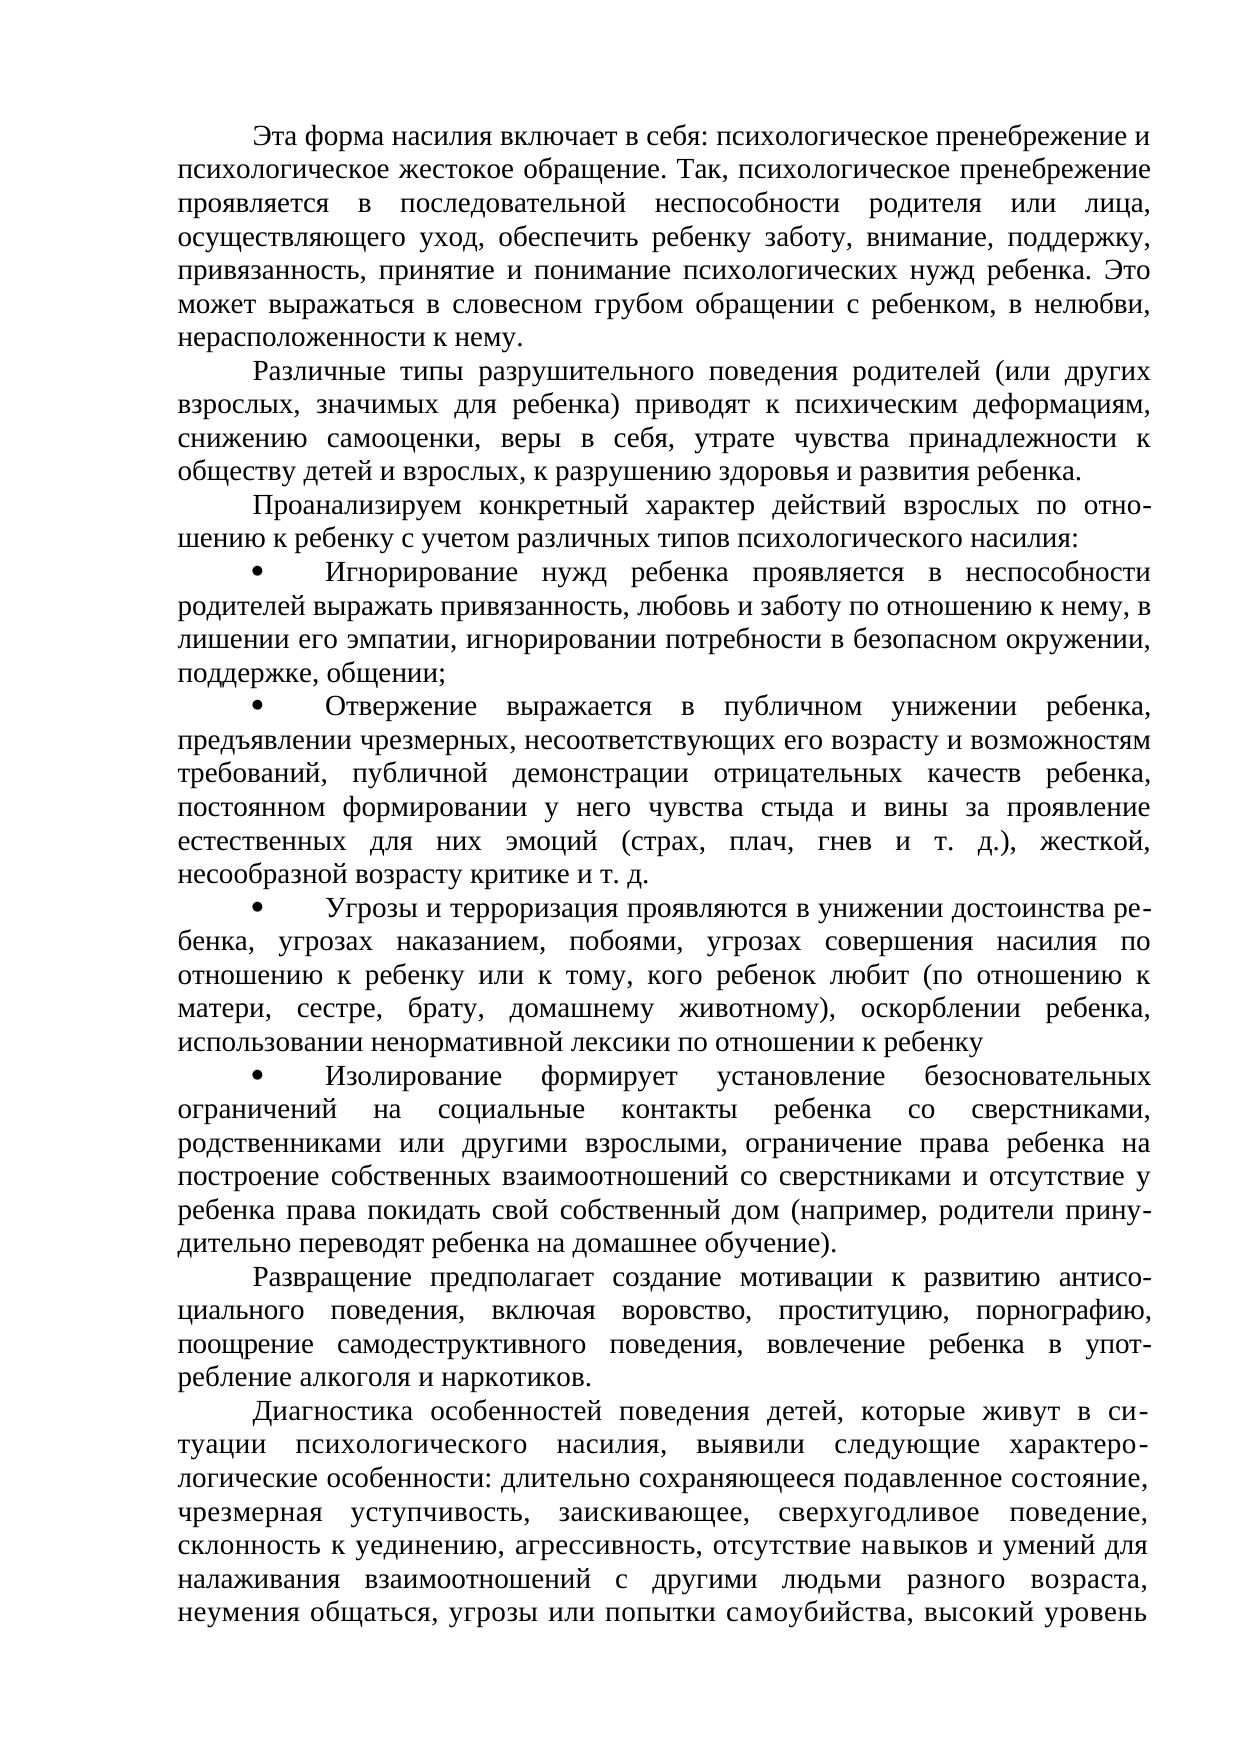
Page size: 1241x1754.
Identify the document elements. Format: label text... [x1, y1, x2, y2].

text Эта форма насилия включает в себя: психологическое пренебрежение и психологическое жестокое обращение. Так, психологическое пренебрежение проявляется в последовательной неспособности родителя или лица, осуществляющего уход, обеспечить ребенку заботу, внимание, поддержку, привязанность, принятие и понимание психологических нужд ребенка. Это может выражаться в словесном грубом обращении с ребенком, в нелюбви, нерасположенности к нему. [177, 118, 1152, 353]
list Изолирование формирует установление безосновательных ограничений на социальные контакты ребенка со сверстниками, родственниками или другими взрослыми, ограничение права ребенка на построение собственных взаимоотношений со сверстниками и отсутствие у ребенка права покидать свой собственный дом (например, родители принудительно переводят ребенка на домашнее обучение). [177, 1058, 1152, 1259]
list Игнорирование нужд ребенка проявляется в неспособности родителей выражать привязанность, любовь и заботу по отношению к нему, в лишении его эмпатии, игнорировании потребности в безопасном окружении, поддержке, общении; [177, 554, 1152, 688]
text Проанализируем конкретный характер действий взрослых по отношению к ребенку с учетом различных типов психологического насилия: [177, 487, 1152, 554]
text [177, 1393, 1148, 1628]
text Различные типы разрушительного поведения родителей (или других взрослых, значимых для ребенка) приводят к психическим деформациям, снижению самооценки, веры в себя, утрате чувства принадлежности к обществу детей и взрослых, к разрушению здоровья и развития ребенка. [177, 353, 1152, 487]
text Развращение предполагает создание мотивации к развитию антисоциального поведения, включая воровство, проституцию, порнографию, поощрение самодеструктивного поведения, вовлечение ребенка в употребление алкоголя и наркотиков. [177, 1259, 1152, 1393]
list Отвержение выражается в публичном унижении ребенка, предъявлении чрезмерных, несоответствующих его возрасту и возможностям требований, публичной демонстрации отрицательных качеств ребенка, постоянном формировании у него чувства стыда и вины за проявление естественных для них эмоций (страх, плач, гнев и т. д.), жесткой, несообразной возрасту критике и т. д. [177, 688, 1152, 890]
list Угрозы и терроризация проявляются в унижении достоинства ребенка, угрозах наказанием, побоями, угрозах совершения насилия по отношению к ребенку или к тому, кого ребенок любит (по отношению к матери, сестре, брату, домашнему животному), оскорблении ребенка, использовании ненормативной лексики по отношении к ребенку [177, 890, 1152, 1058]
